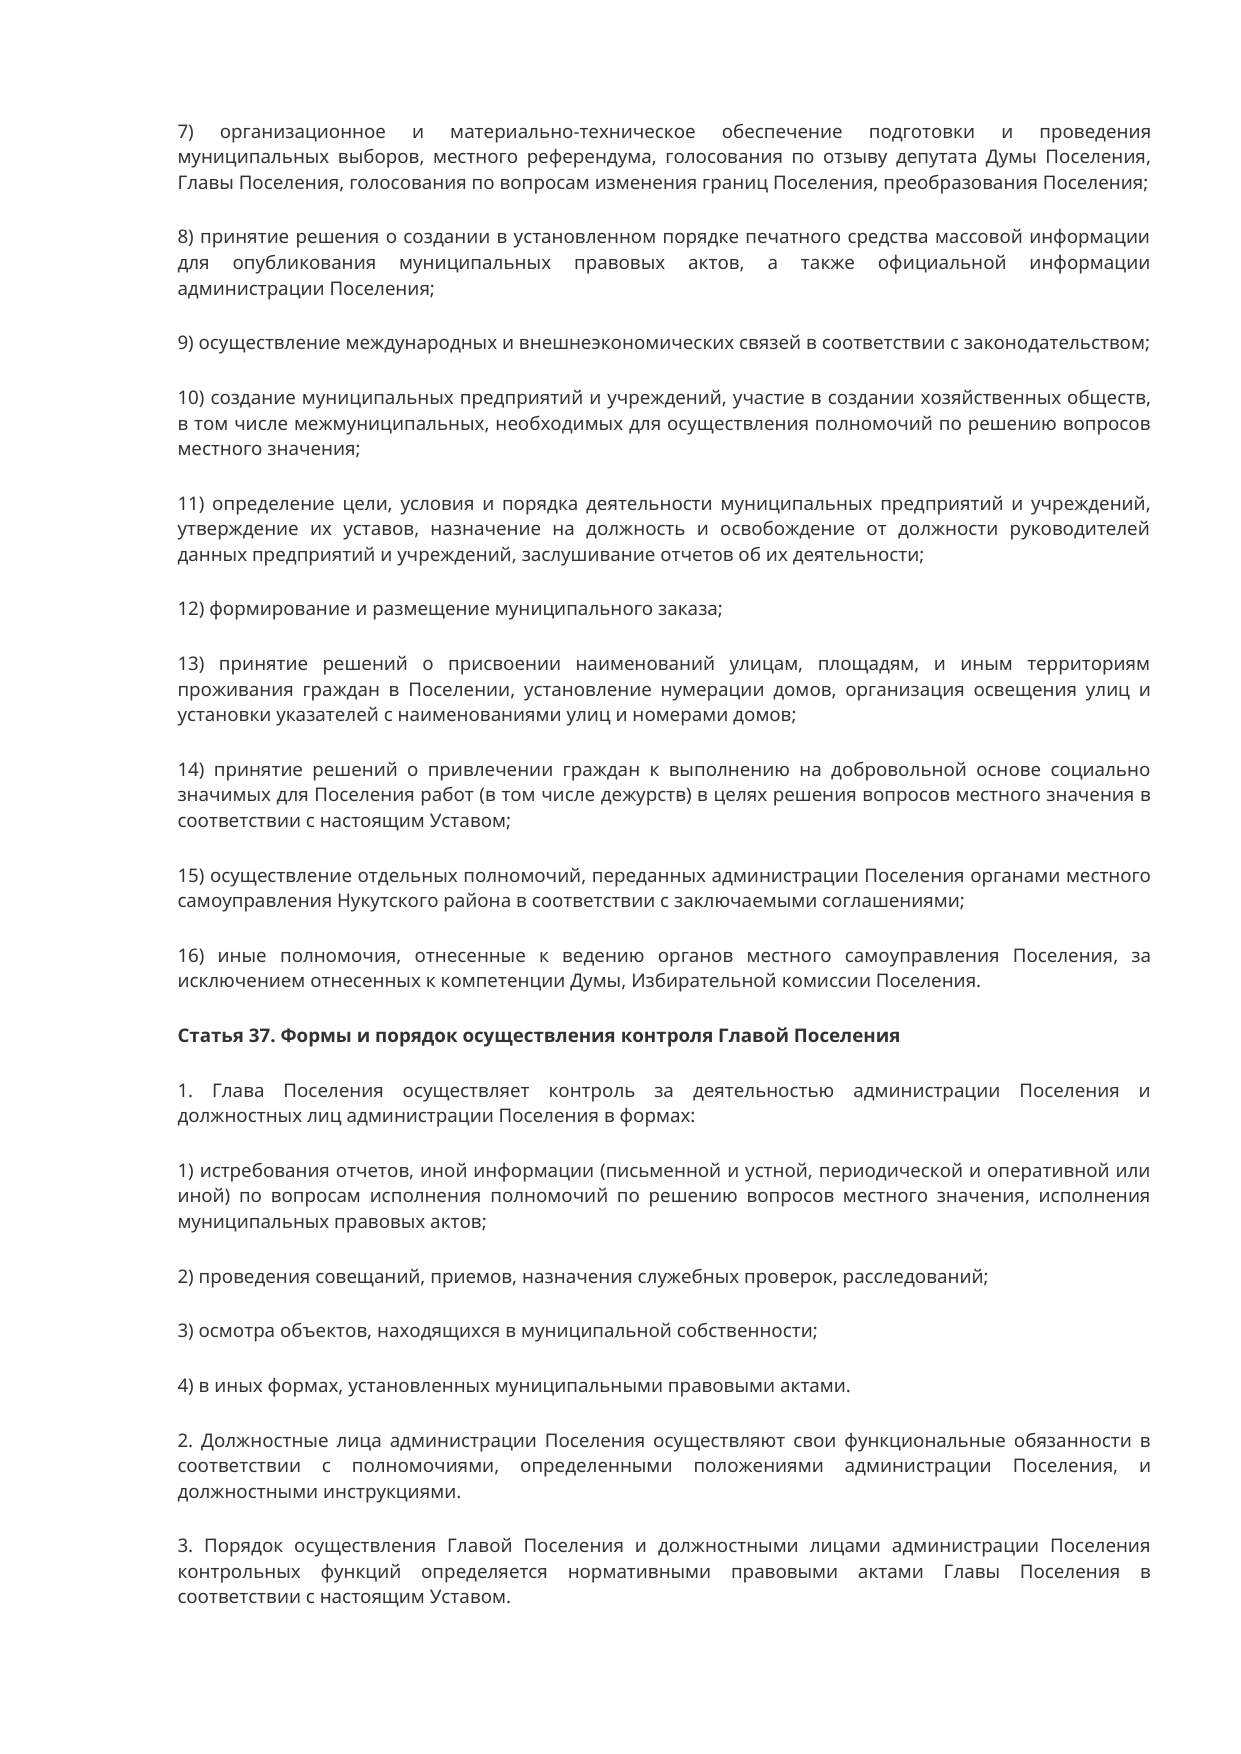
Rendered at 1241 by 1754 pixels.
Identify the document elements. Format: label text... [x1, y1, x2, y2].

text 3. Порядок осуществления Главой Поселения и должностными лицами администрации Поселения контрольных функций определяется нормативными правовыми актами Главы Поселения в соответствии с настоящим Уставом. [177, 1533, 1152, 1609]
text 13) принятие решений о присвоении наименований улицам, площадям, и иным территориям проживания граждан в Поселении, установление нумерации домов, организация освещения улиц и установки указателей с наименованиями улиц и номерами домов; [177, 650, 1152, 727]
text 12) формирование и размещение муниципального заказа; [177, 596, 1152, 621]
text 1. Глава Поселения осуществляет контроль за деятельностью администрации Поселения и должностных лиц администрации Поселения в формах: [177, 1077, 1152, 1128]
text 2. Должностные лица администрации Поселения осуществляют свои функциональные обязанности в соответствии с полномочиями, определенными положениями администрации Поселения, и должностными инструкциями. [177, 1427, 1152, 1503]
text 1) истребования отчетов, иной информации (письменной и устной, периодической и оперативной или иной) по вопросам исполнения полномочий по решению вопросов местного значения, исполнения муниципальных правовых актов; [177, 1157, 1152, 1234]
text 4) в иных формах, установленных муниципальными правовыми актами. [177, 1372, 1152, 1398]
text 14) принятие решений о привлечении граждан к выполнению на добровольной основе социально значимых для Поселения работ (в том числе дежурств) в целях решения вопросов местного значения в соответствии с настоящим Уставом; [177, 756, 1152, 833]
text 8) принятие решения о создании в установленном порядке печатного средства массовой информации для опубликования муниципальных правовых актов, а также официальной информации администрации Поселения; [177, 224, 1152, 300]
text Статья 37. Формы и порядок осуществления контроля Главой Поселения [177, 1022, 1152, 1048]
text 10) создание муниципальных предприятий и учреждений, участие в создании хозяйственных обществ, в том числе межмуниципальных, необходимых для осуществления полномочий по решению вопросов местного значения; [177, 384, 1152, 461]
text 9) осуществление международных и внешнеэкономических связей в соответствии с законодательством; [177, 329, 1152, 355]
text 16) иные полномочия, отнесенные к ведению органов местного самоуправления Поселения, за исключением отнесенных к компетенции Думы, Избирательной комиссии Поселения. [177, 942, 1152, 993]
text 3) осмотра объектов, находящихся в муниципальной собственности; [177, 1318, 1152, 1343]
text 2) проведения совещаний, приемов, назначения служебных проверок, расследований; [177, 1263, 1152, 1288]
text 15) осуществление отдельных полномочий, переданных администрации Поселения органами местного самоуправления Нукутского района в соответствии с заключаемыми соглашениями; [177, 862, 1152, 913]
text 11) определение цели, условия и порядка деятельности муниципальных предприятий и учреждений, утверждение их уставов, назначение на должность и освобождение от должности руководителей данных предприятий и учреждений, заслушивание отчетов об их деятельности; [177, 490, 1152, 567]
text 7) организационное и материально-техническое обеспечение подготовки и проведения муниципальных выборов, местного референдума, голосования по отзыву депутата Думы Поселения, Главы Поселения, голосования по вопросам изменения границ Поселения, преобразования Поселения; [177, 118, 1152, 195]
